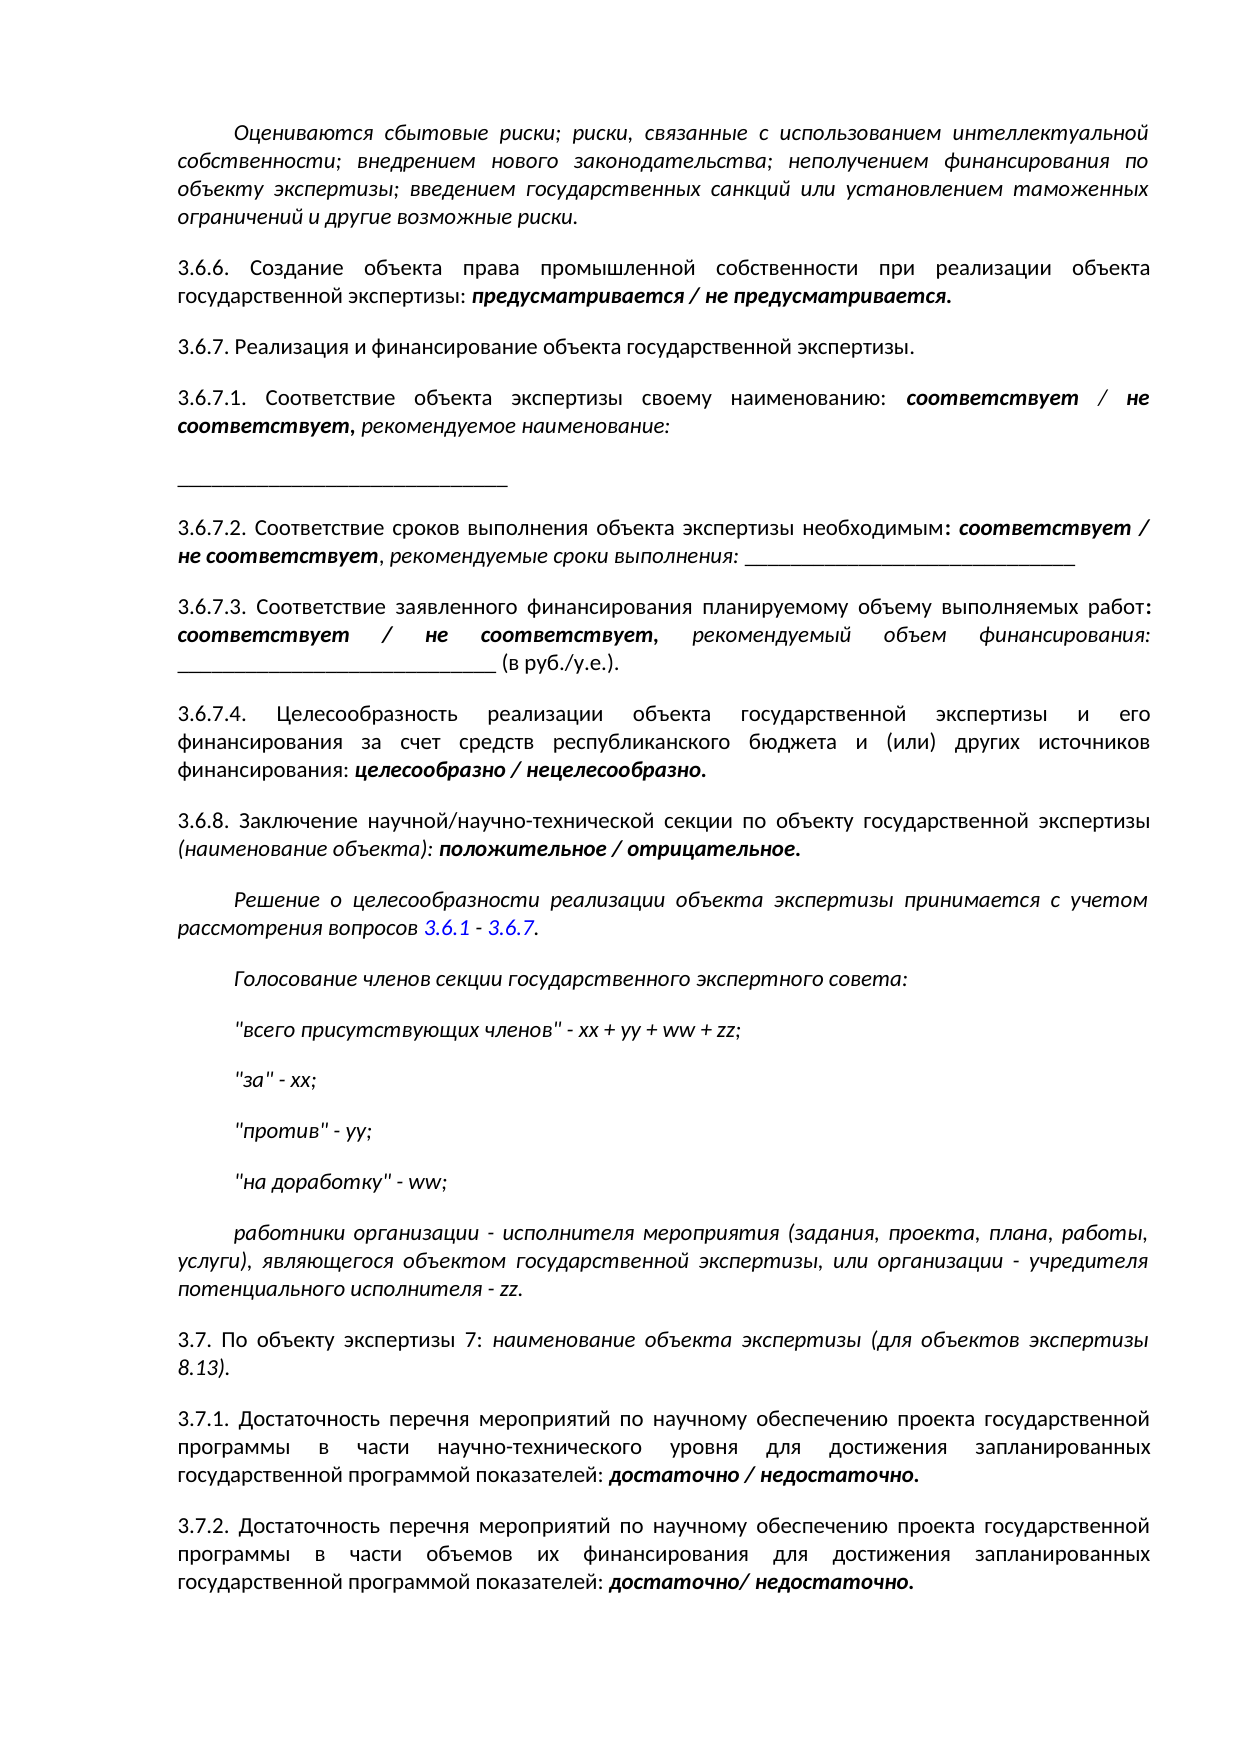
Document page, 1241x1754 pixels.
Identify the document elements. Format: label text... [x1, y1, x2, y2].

text "на доработку" - ww; [177, 1167, 1152, 1196]
text Голосование членов секции государственного экспертного совета: [177, 964, 1152, 992]
text 3.6.8. Заключение научной/научно-технической секции по объекту государственной экспертизы (наименование объекта): положительное / отрицательное. [177, 806, 1152, 862]
text "против" - yy; [177, 1117, 1152, 1144]
text 3.6.7.1. Соответствие объекта экспертизы своему наименованию: соответствует / не соответствует, рекомендуемое наименование: [177, 383, 1152, 439]
text 3.6.7.3. Соответствие заявленного финансирования планируемому объему выполняемых работ: соответствует / не соответствует, рекомендуемый объем финансирования: ____________________________ (в руб./у.е.). [177, 592, 1152, 676]
text _____________________________ [177, 462, 1152, 490]
text 3.7. По объекту экспертизы 7: наименование объекта экспертизы (для объектов экспертизы 8.13). [177, 1325, 1152, 1381]
text Решение о целесообразности реализации объекта экспертизы принимается с учетом рассмотрения вопросов 3.6.1 - 3.6.7. [177, 885, 1152, 941]
text 3.6.7. Реализация и финансирование объекта государственной экспертизы. [177, 332, 1152, 360]
text 3.7.2. Достаточность перечня мероприятий по научному обеспечению проекта государственной программы в части объемов их финансирования для достижения запланированных государственной программой показателей: достаточно/ недостаточно. [177, 1511, 1152, 1595]
text 3.6.7.4. Целесообразность реализации объекта государственной экспертизы и его финансирования за счет средств республиканского бюджета и (или) других источников финансирования: целесообразно / нецелесообразно. [177, 699, 1152, 783]
text 3.6.7.2. Соответствие сроков выполнения объекта экспертизы необходимым: соответствует / не соответствует, рекомендуемые сроки выполнения: _____________________________ [177, 513, 1152, 569]
text "за" - xx; [177, 1066, 1152, 1094]
text 3.6.6. Создание объекта права промышленной собственности при реализации объекта государственной экспертизы: предусматривается / не предусматривается. [177, 253, 1152, 309]
text работники организации - исполнителя мероприятия (задания, проекта, плана, работы, услуги), являющегося объектом государственной экспертизы, или организации - учредителя потенциального исполнителя - zz. [177, 1218, 1152, 1302]
text 3.7.1. Достаточность перечня мероприятий по научному обеспечению проекта государственной программы в части научно-технического уровня для достижения запланированных государственной программой показателей: достаточно / недостаточно. [177, 1404, 1152, 1488]
text Оцениваются сбытовые риски; риски, связанные с использованием интеллектуальной собственности; внедрением нового законодательства; неполучением финансирования по объекту экспертизы; введением государственных санкций или установлением таможенных ограничений и другие возможные риски. [177, 118, 1152, 230]
text "всего присутствующих членов" - xx + yy + ww + zz; [177, 1015, 1152, 1043]
